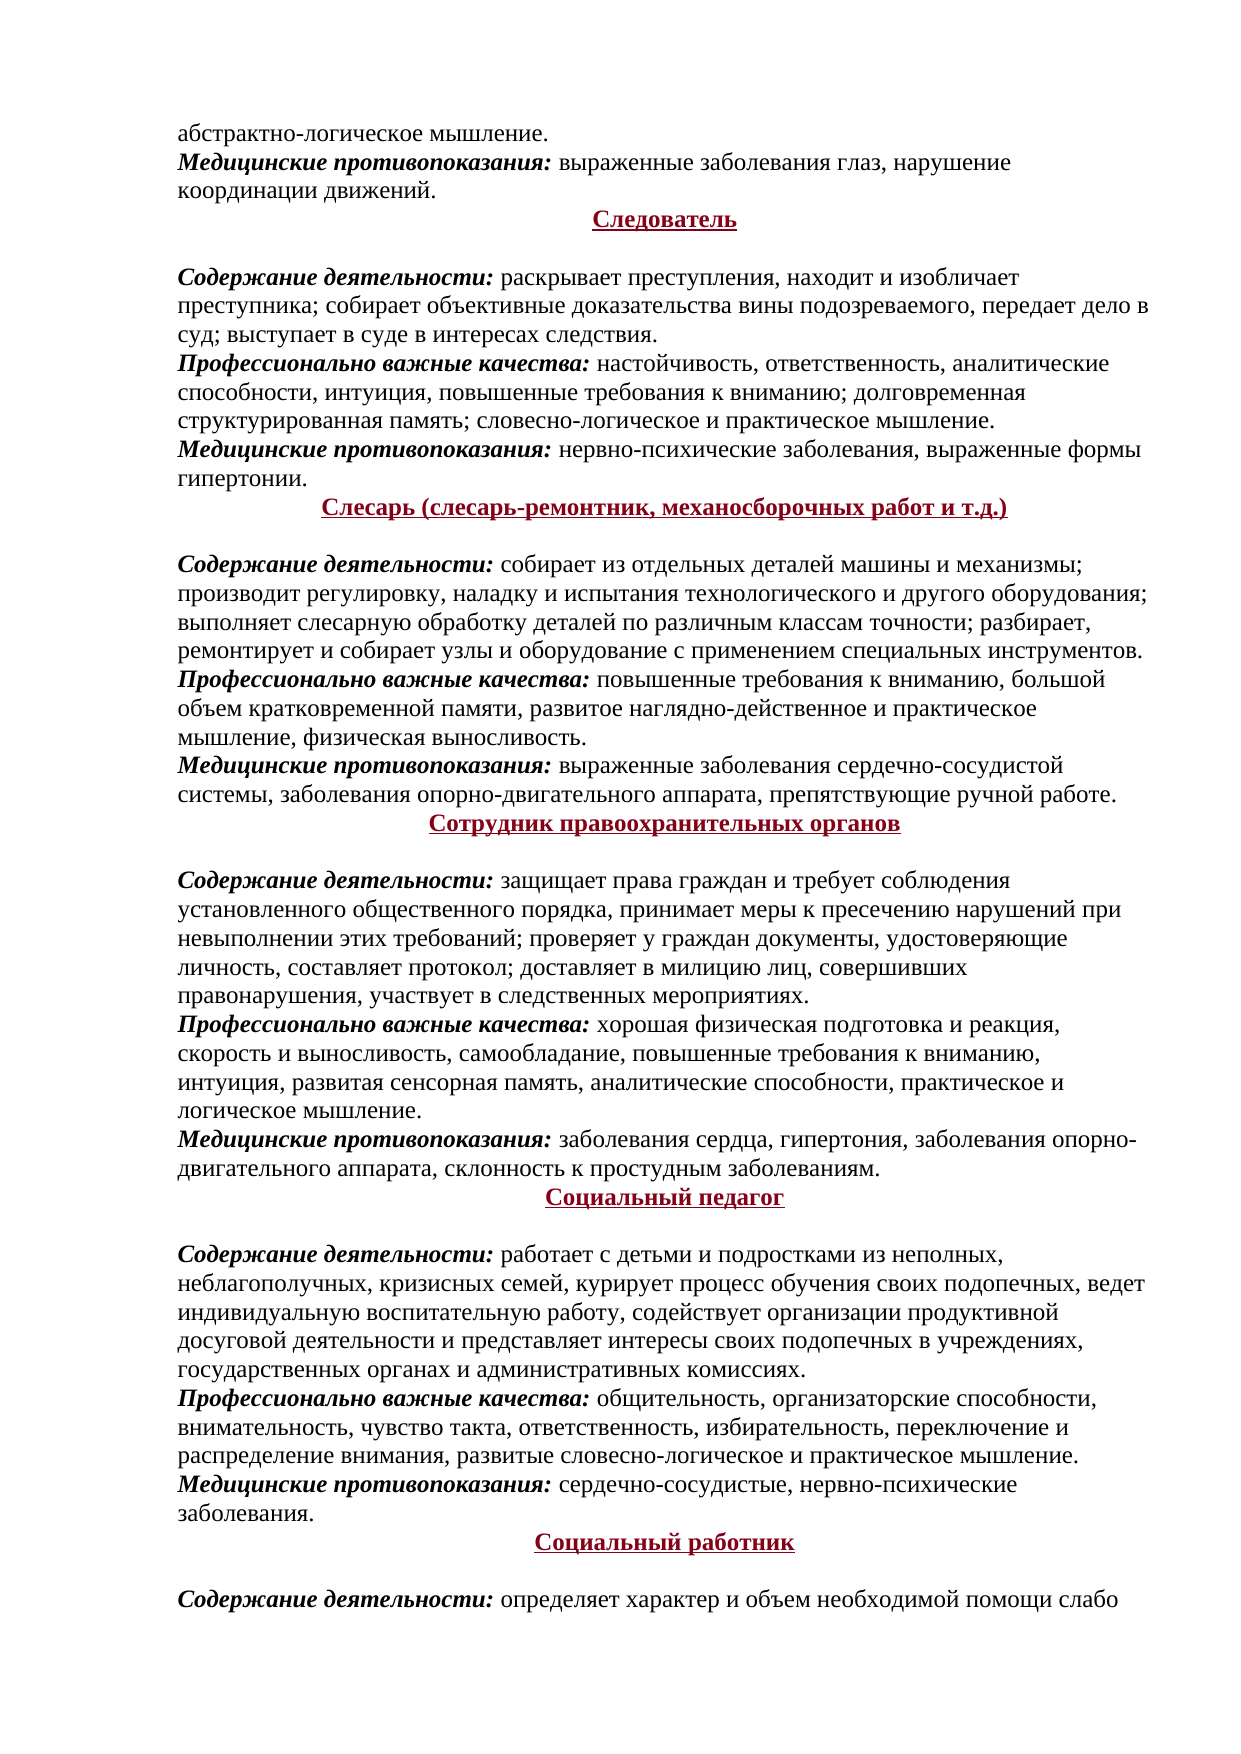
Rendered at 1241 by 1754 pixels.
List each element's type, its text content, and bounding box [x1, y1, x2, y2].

text Содержание деятельности: собирает из отдельных деталей машины и механизмы; производит регулировку, наладку и испытания технологического и другого оборудования; выполняет слесарную обработку деталей по различным классам точности; разбирает, ремонтирует и собирает узлы и оборудование с применением специальных инструментов. Профессионально важные качества: повышенные требования к вниманию, большой объем кратковременной памяти, развитое наглядно-действенное и практическое мышление, физическая выносливость. Медицинские противопоказания: выраженные заболевания сердечно-сосудистой системы, заболевания опорно-двигательного аппарата, препятствующие ручной работе. [177, 521, 1152, 808]
text Слесарь (слесарь-ремонтник, механосборочных работ и т.д.) [177, 492, 1152, 521]
text Содержание деятельности: раскрывает преступления, находит и изобличает преступника; собирает объективные доказательства вины подозреваемого, передает дело в суд; выступает в суде в интересах следствия. Профессионально важные качества: настойчивость, ответственность, аналитические способности, интуиция, повышенные требования к вниманию; долговременная структурированная память; словесно-логическое и практическое мышление. Медицинские противопоказания: нервно-психические заболевания, выраженные формы гипертонии. [177, 233, 1152, 492]
text Содержание деятельности: защищает права граждан и требует соблюдения установленного общественного порядка, принимает меры к пресечению нарушений при невыполнении этих требований; проверяет у граждан документы, удостоверяющие личность, составляет протокол; доставляет в милицию лиц, совершивших правонарушения, участвует в следственных мероприятиях. Профессионально важные качества: хорошая физическая подготовка и реакция, скорость и выносливость, самообладание, повышенные требования к вниманию, интуиция, развитая сенсорная память, аналитические способности, практическое и логическое мышление. Медицинские противопоказания: заболевания сердца, гипертония, заболевания опорно-двигательного аппарата, склонность к простудным заболеваниям. [177, 837, 1152, 1182]
text Социальный педагог [177, 1182, 1152, 1211]
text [177, 1556, 1152, 1613]
text Социальный работник [177, 1527, 1152, 1556]
text Следователь [177, 204, 1152, 233]
text Содержание деятельности: работает с детьми и подростками из неполных, неблагополучных, кризисных семей, курирует процесс обучения своих подопечных, ведет индивидуальную воспитательную работу, содействует организации продуктивной досуговой деятельности и представляет интересы своих подопечных в учреждениях, государственных органах и административных комиссиях. Профессионально важные качества: общительность, организаторские способности, внимательность, чувство такта, ответственность, избирательность, переключение и распределение внимания, развитые словесно-логическое и практическое мышление. Медицинские противопоказания: сердечно-сосудистые, нервно-психические заболевания. [177, 1211, 1152, 1527]
text Сотрудник правоохранительных органов [177, 808, 1152, 837]
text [177, 118, 1152, 204]
